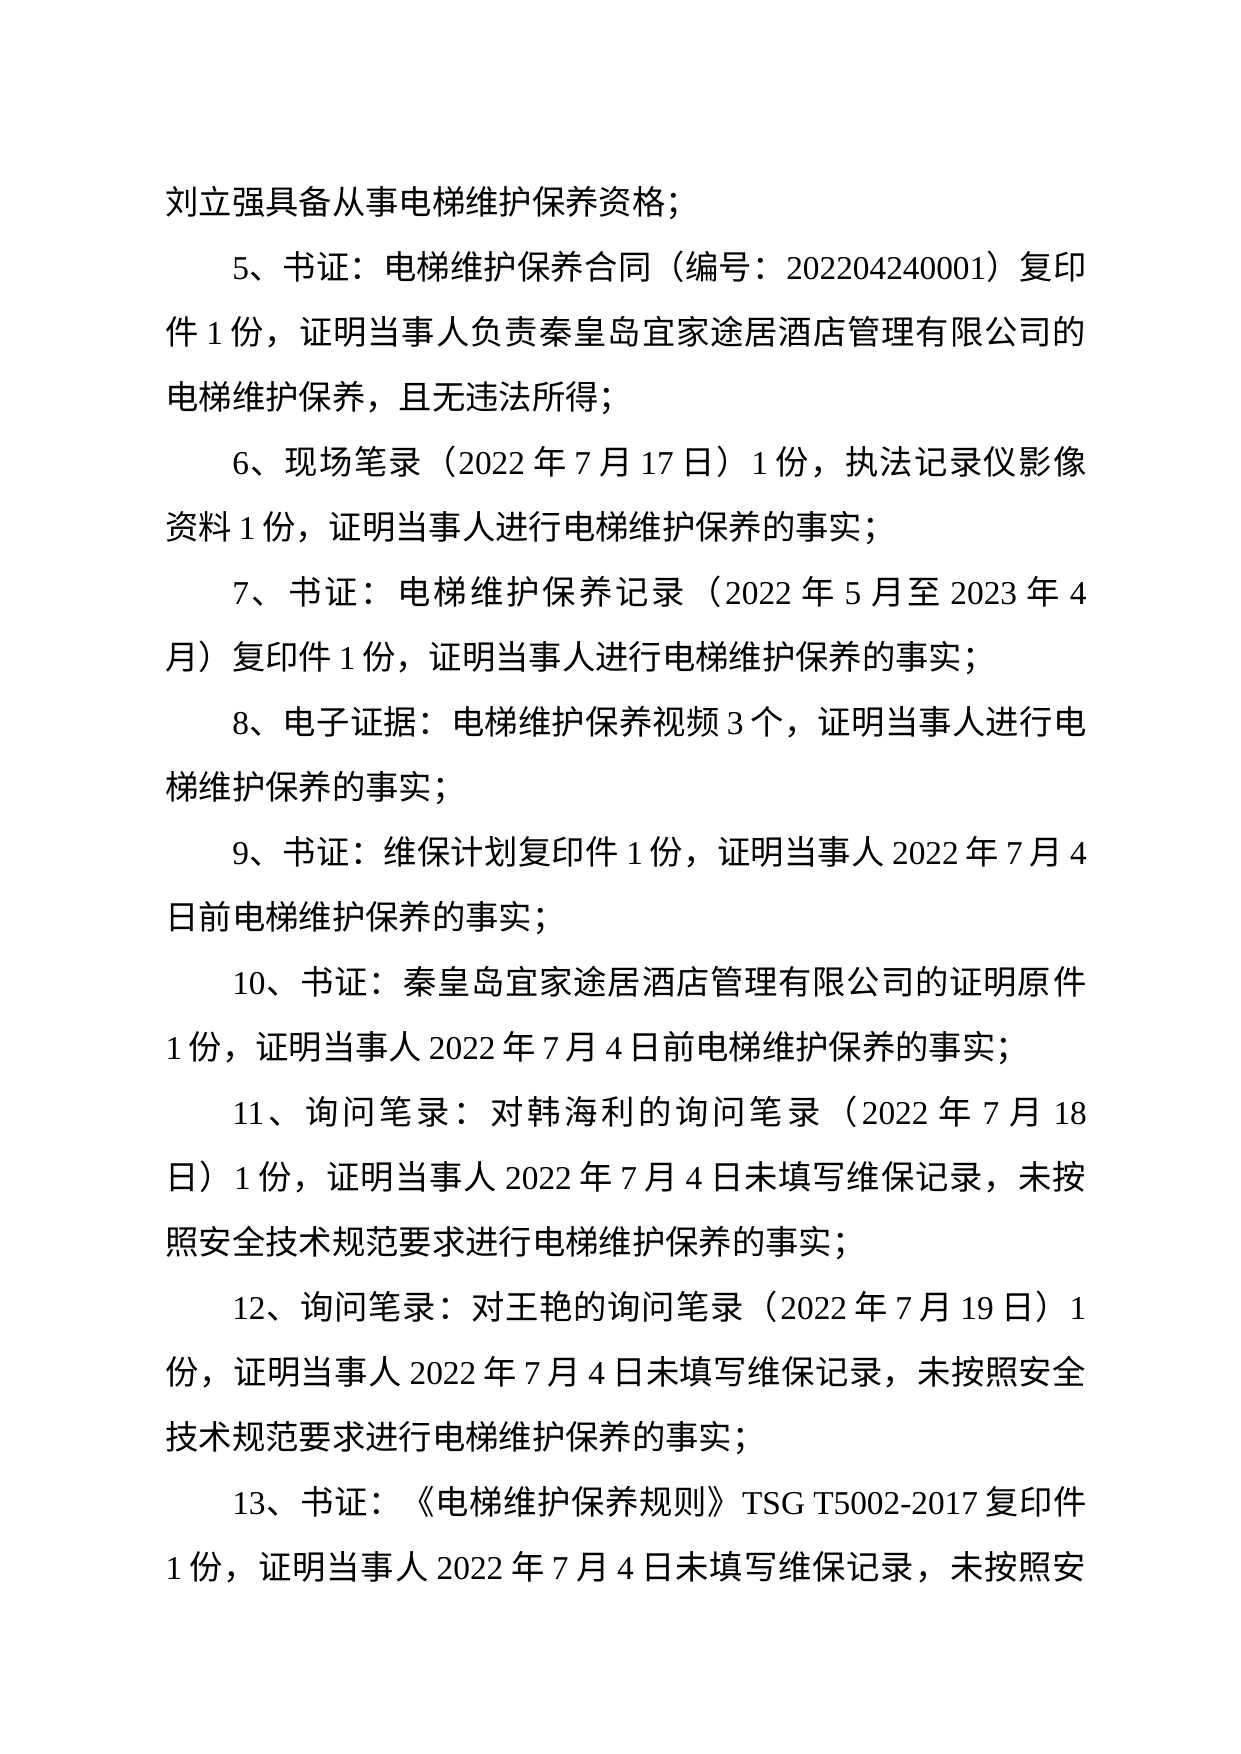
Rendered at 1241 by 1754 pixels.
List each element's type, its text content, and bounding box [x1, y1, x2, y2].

text 7、书证：电梯维护保养记录（2022年5月至2023年4月）复印件1份，证明当事人进行电梯维护保养的事实； [165, 558, 1087, 688]
text 9、书证：维保计划复印件1份，证明当事人2022年7月4日前电梯维护保养的事实； [165, 818, 1087, 948]
text 12、询问笔录：对王艳的询问笔录（2022年7月19日）1份，证明当事人2022年7月4日未填写维保记录，未按照安全技术规范要求进行电梯维护保养的事实； [165, 1273, 1087, 1468]
text 6、现场笔录（2022年7月17日）1份，执法记录仪影像资料1份，证明当事人进行电梯维护保养的事实； [165, 428, 1087, 558]
text 8、电子证据：电梯维护保养视频3个，证明当事人进行电梯维护保养的事实； [165, 688, 1087, 818]
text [165, 168, 1087, 233]
text 10、书证：秦皇岛宜家途居酒店管理有限公司的证明原件1份，证明当事人2022年7月4日前电梯维护保养的事实； [165, 948, 1087, 1078]
text 5、书证：电梯维护保养合同（编号：202204240001）复印件1份，证明当事人负责秦皇岛宜家途居酒店管理有限公司的电梯维护保养，且无违法所得； [165, 233, 1087, 428]
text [165, 1468, 1087, 1598]
text 11、询问笔录：对韩海利的询问笔录（2022年7月18日）1份，证明当事人2022年7月4日未填写维保记录，未按照安全技术规范要求进行电梯维护保养的事实； [165, 1078, 1087, 1273]
